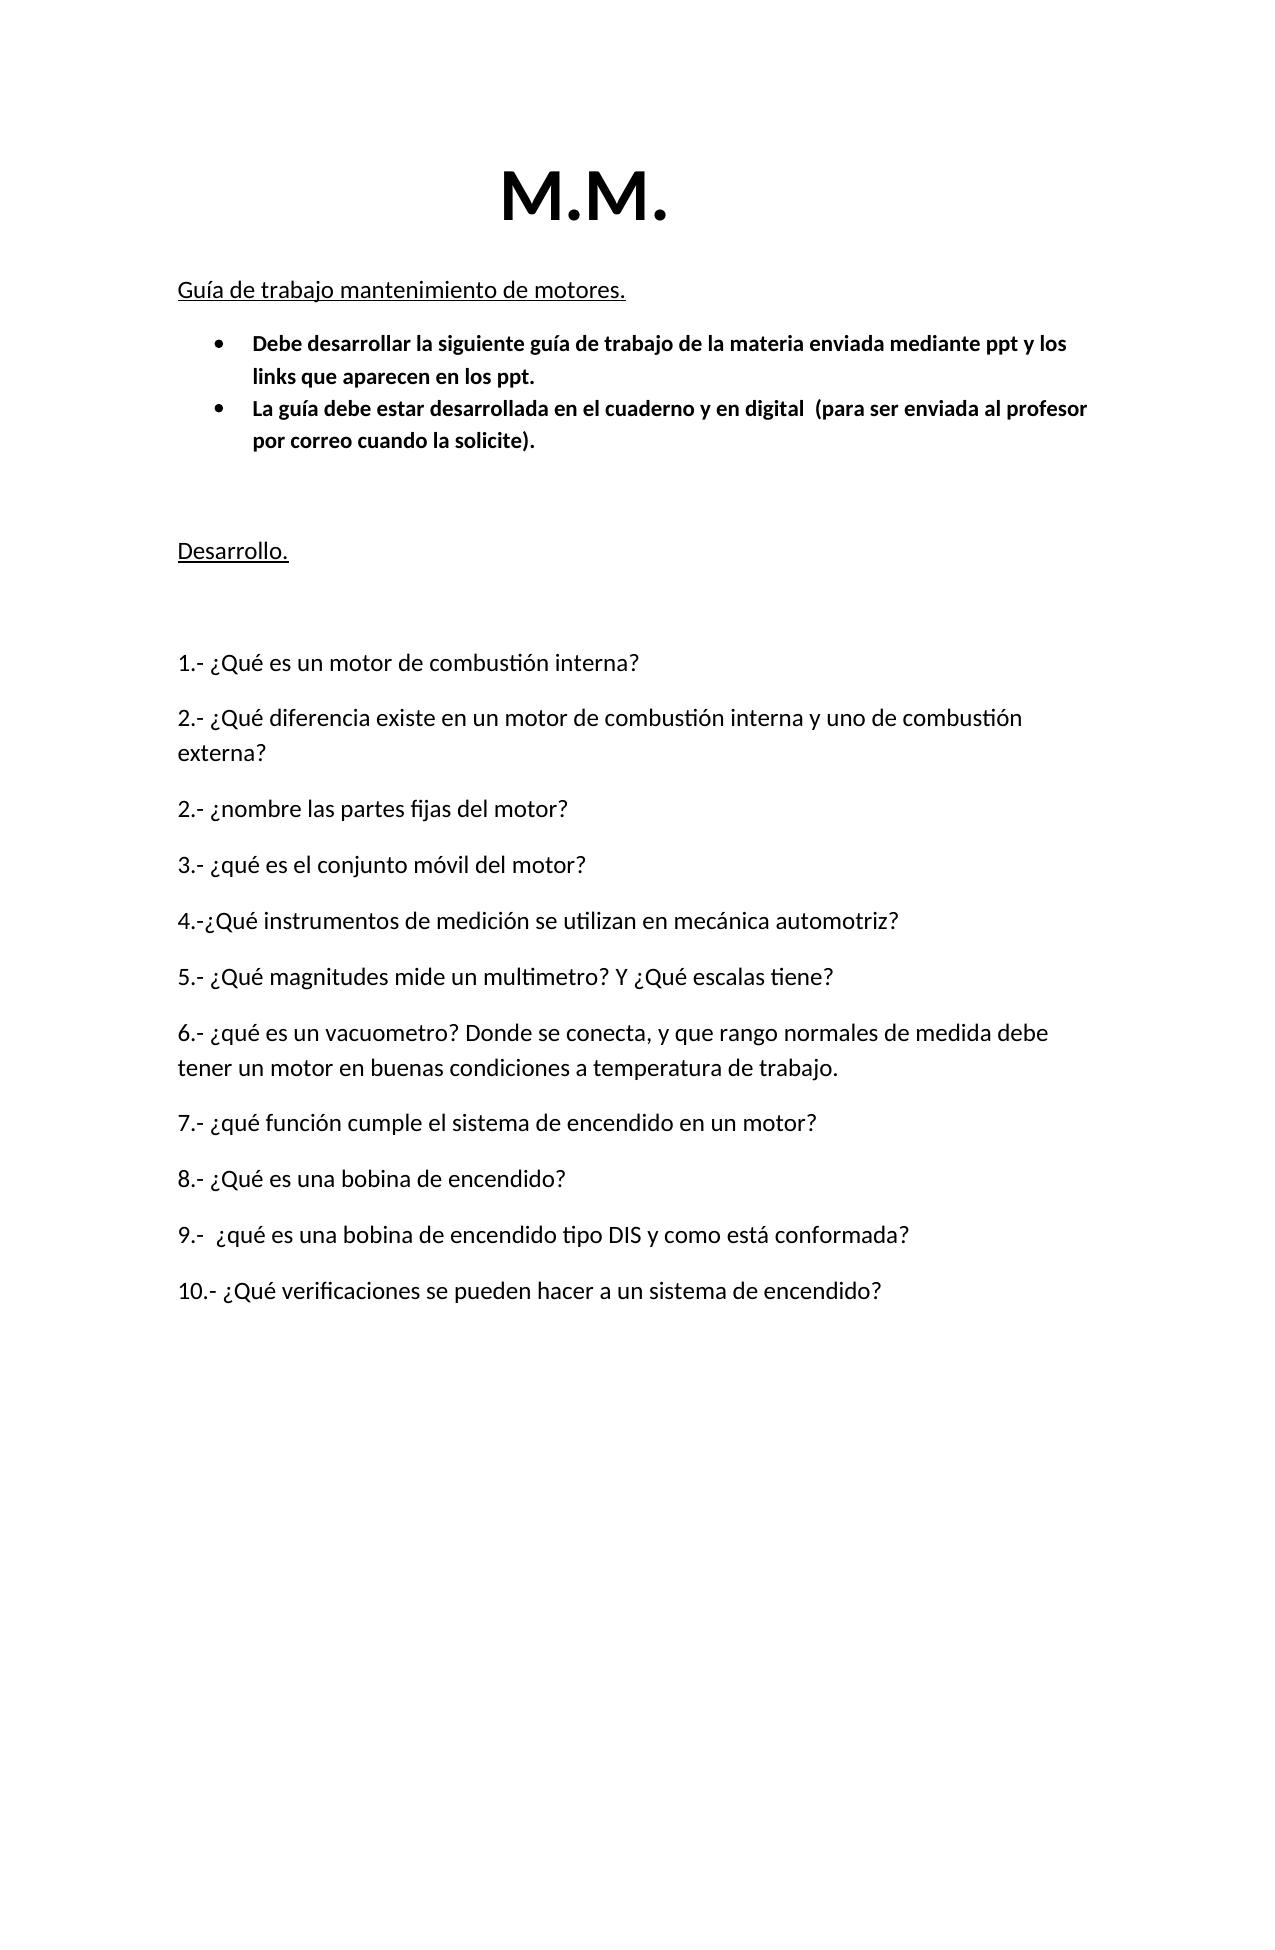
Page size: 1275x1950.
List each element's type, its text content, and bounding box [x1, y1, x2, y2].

text 3.- ¿qué es el conjunto móvil del motor? [177, 849, 1098, 880]
text 2.- ¿nombre las partes fijas del motor? [177, 793, 1098, 824]
text Desarrollo. [177, 535, 1098, 566]
text 2.- ¿Qué diferencia existe en un motor de combustión interna y uno de combustión externa? [177, 702, 1098, 768]
text Guía de trabajo mantenimiento de motores. [177, 274, 1098, 304]
list La guía debe estar desarrollada en el cuaderno y en digital (para ser enviada al profesor por correo cuando la solicite). [215, 394, 1098, 454]
text 1.- ¿Qué es un motor de combustión interna? [177, 647, 1098, 677]
text 6.- ¿qué es un vacuometro? Donde se conecta, y que rango normales de medida debe tener un motor en buenas condiciones a temperatura de trabajo. [177, 1017, 1098, 1082]
text 5.- ¿Qué magnitudes mide un multimetro? Y ¿Qué escalas tiene? [177, 961, 1098, 991]
text 9.- ¿qué es una bobina de encendido tipo DIS y como está conformada? [177, 1219, 1098, 1250]
text 10.- ¿Qué verificaciones se pueden hacer a un sistema de encendido? [177, 1275, 1098, 1306]
text 4.-¿Qué instrumentos de medición se utilizan en mecánica automotriz? [177, 905, 1098, 936]
list Debe desarrollar la siguiente guía de trabajo de la materia enviada mediante ppt y los links que aparecen en los ppt. [215, 329, 1098, 390]
text M.M. [177, 148, 1098, 239]
text 7.- ¿qué función cumple el sistema de encendido en un motor? [177, 1107, 1098, 1138]
text 8.- ¿Qué es una bobina de encendido? [177, 1163, 1098, 1194]
